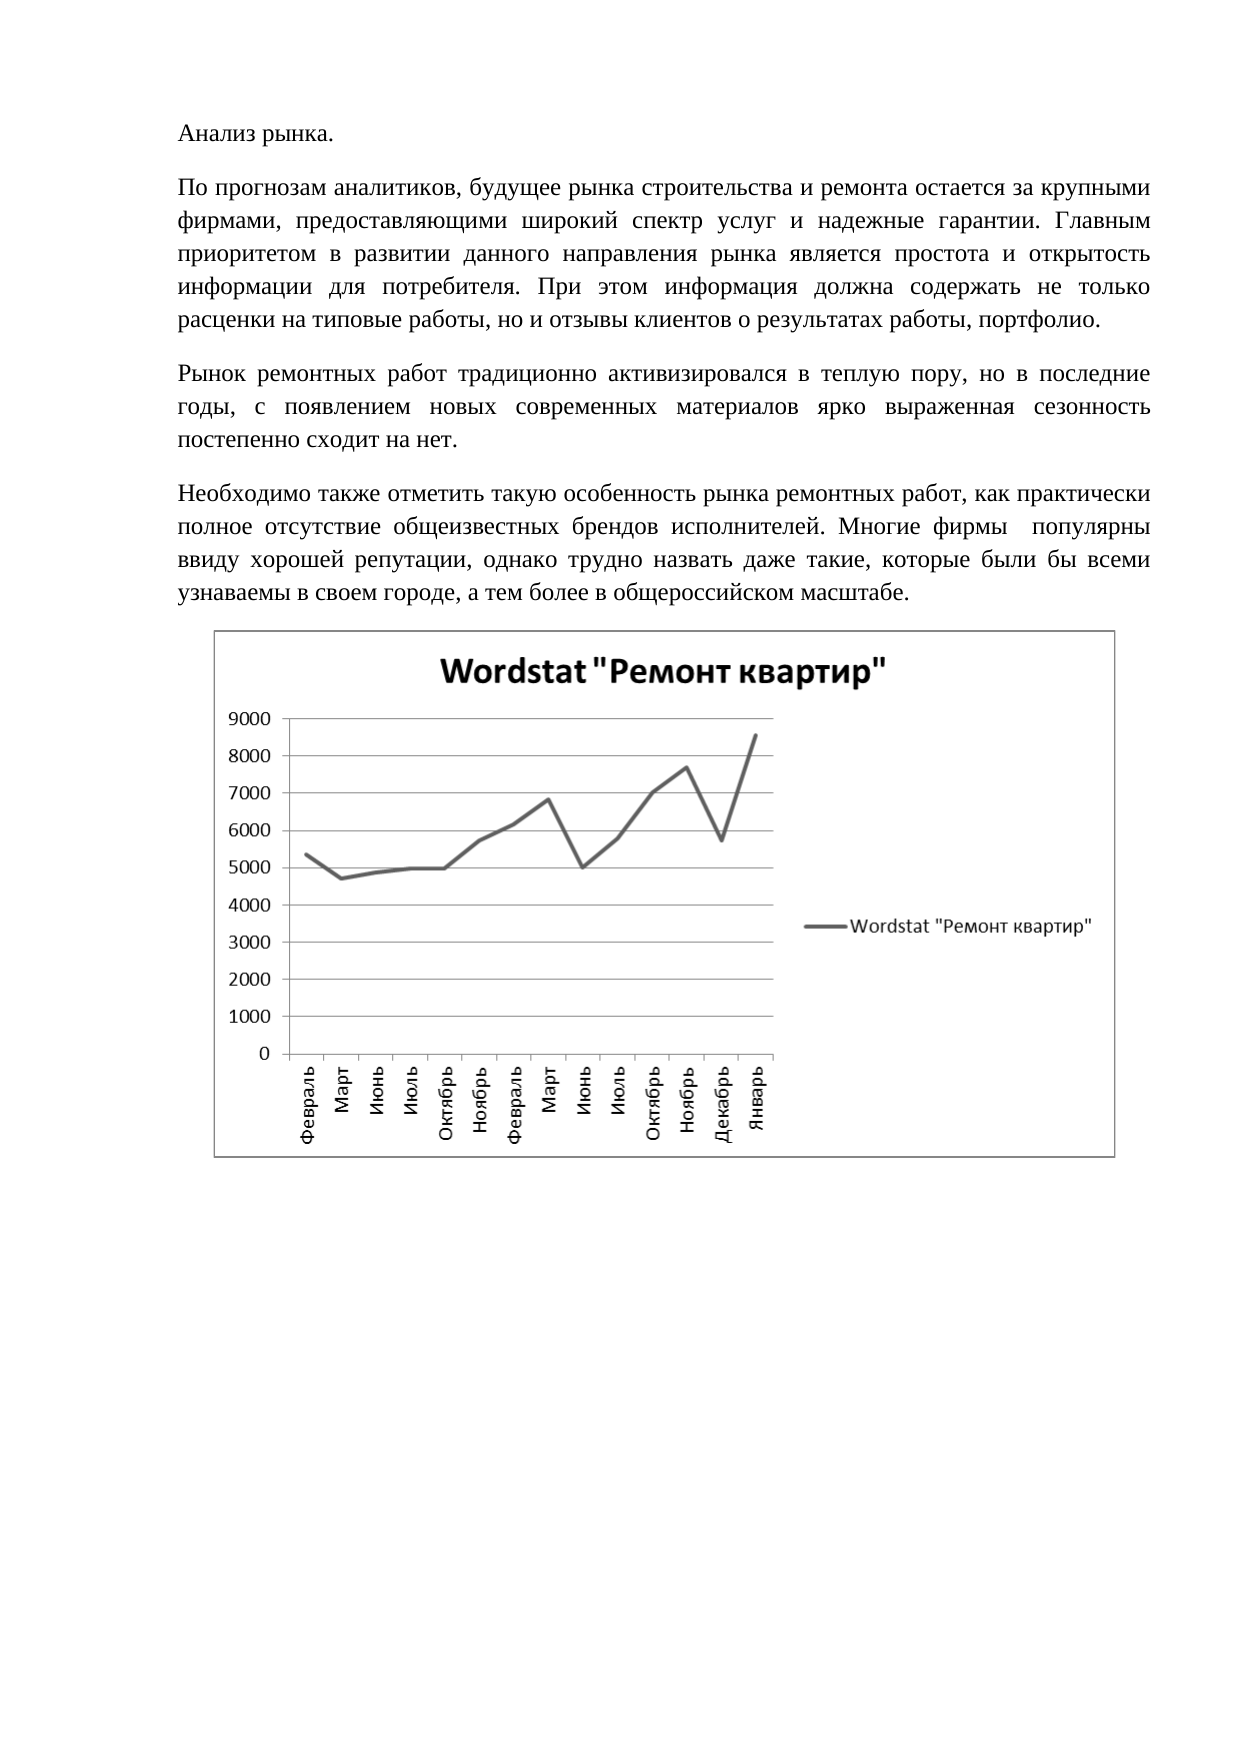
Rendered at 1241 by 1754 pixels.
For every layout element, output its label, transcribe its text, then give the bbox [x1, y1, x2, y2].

picture [213, 630, 1116, 1158]
text Анализ рынка. [177, 118, 1152, 147]
text Рынок ремонтных работ традиционно активизировался в теплую пору, но в последние годы, с появлением новых современных материалов ярко выраженная сезонность постепенно сходит на нет. [177, 358, 1152, 453]
text По прогнозам аналитиков, будущее рынка строительства и ремонта остается за крупными фирмами, предоставляющими широкий спектр услуг и надежные гарантии. Главным приоритетом в развитии данного направления рынка является простота и открытость информации для потребителя. При этом информация должна содержать не только расценки на типовые работы, но и отзывы клиентов о результатах работы, портфолио. [177, 172, 1152, 333]
text Необходимо также отметить такую особенность рынка ремонтных работ, как практически полное отсутствие общеизвестных брендов исполнителей. Многие фирмы популярны ввиду хорошей репутации, однако трудно назвать даже такие, которые были бы всеми узнаваемы в своем городе, а тем более в общероссийском масштабе. [177, 478, 1152, 606]
